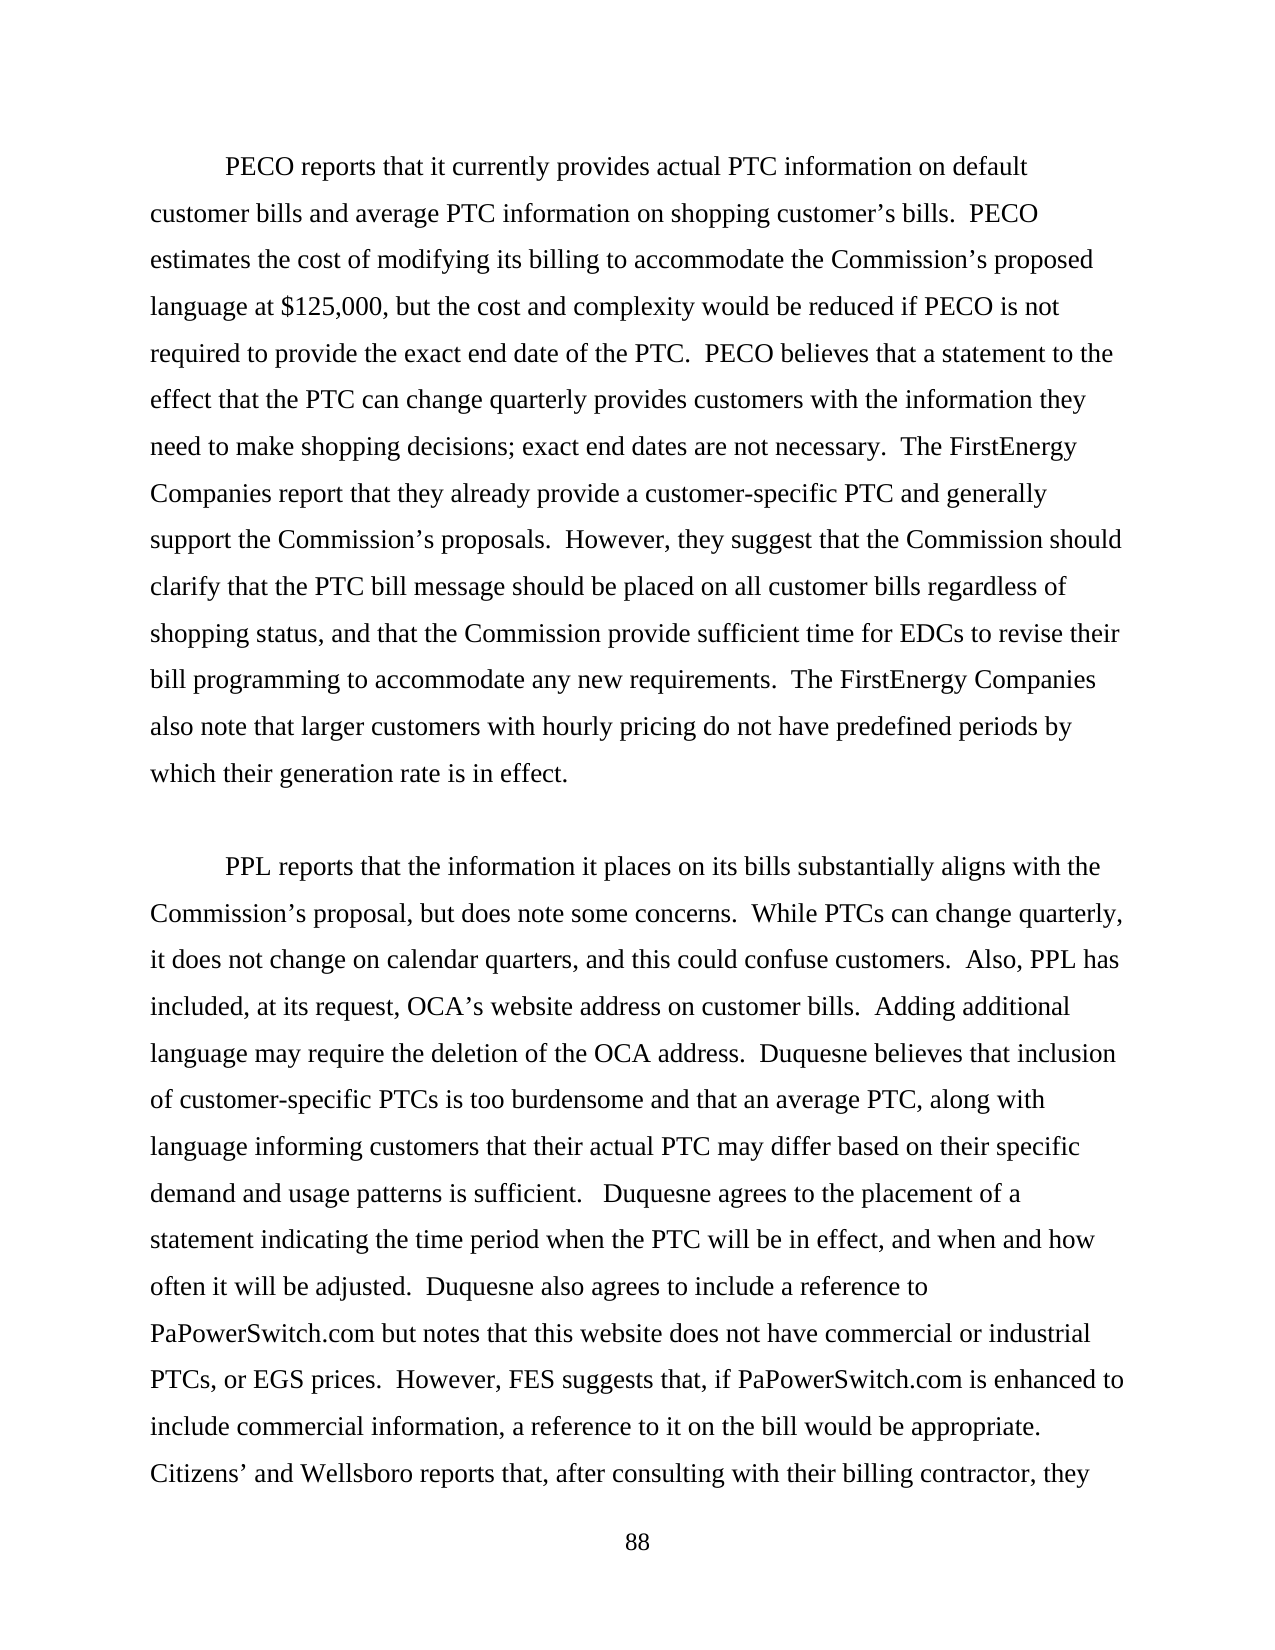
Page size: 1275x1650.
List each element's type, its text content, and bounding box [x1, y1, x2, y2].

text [150, 850, 1125, 1488]
text PECO reports that it currently provides actual PTC information on default customer bills and average PTC information on shopping customer’s bills. PECO estimates the cost of modifying its billing to accommodate the Commission’s proposed language at $125,000, but the cost and complexity would be reduced if PECO is not required to provide the exact end date of the PTC. PECO believes that a statement to the effect that the PTC can change quarterly provides customers with the information they need to make shopping decisions; exact end dates are not necessary. The FirstEnergy Companies report that they already provide a customer-specific PTC and generally support the Commission’s proposals. However, they suggest that the Commission should clarify that the PTC bill message should be placed on all customer bills regardless of shopping status, and that the Commission provide sufficient time for EDCs to revise their bill programming to accommodate any new requirements. The FirstEnergy Companies also note that larger customers with hourly pricing do not have predefined periods by which their generation rate is in effect. [150, 150, 1125, 788]
